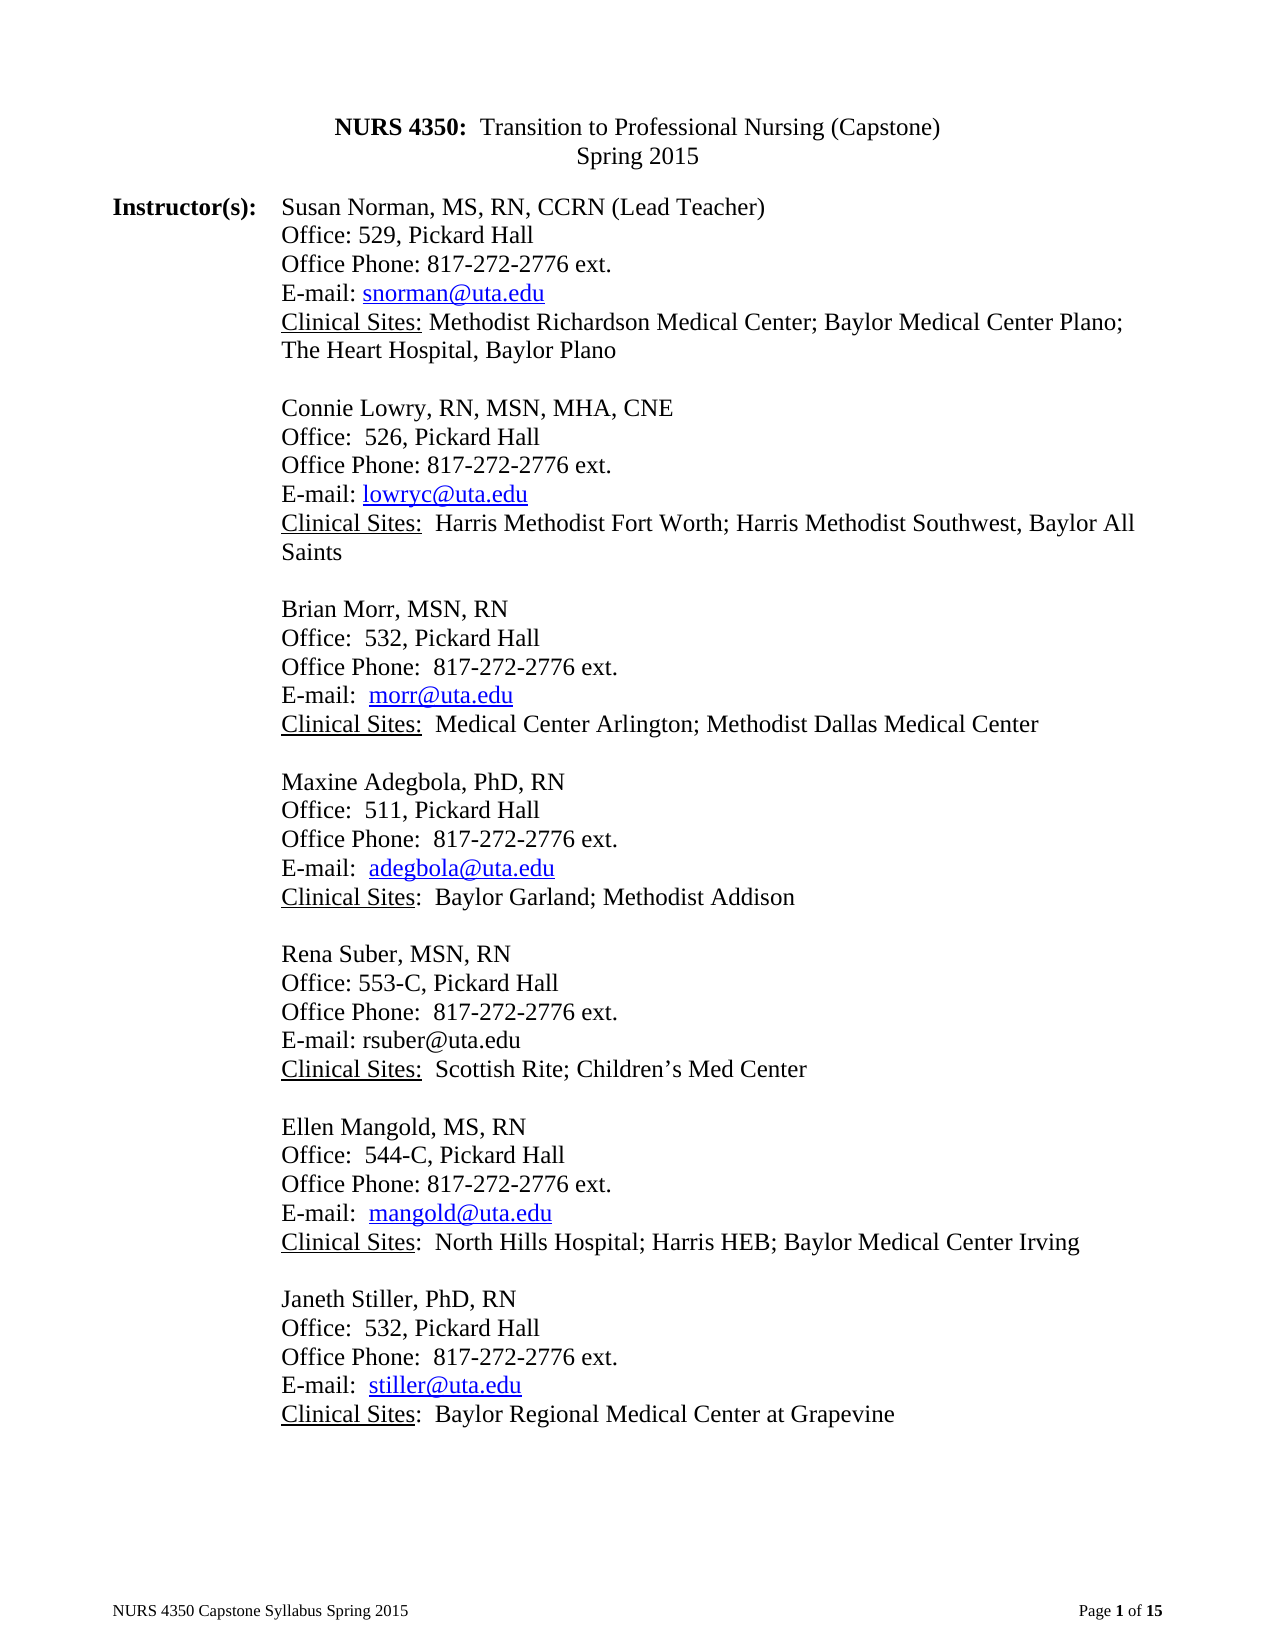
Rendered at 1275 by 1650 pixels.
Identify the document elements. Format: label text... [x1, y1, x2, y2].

text Ellen Mangold, MS, RN [112, 1112, 1162, 1140]
text Maxine Adegbola, PhD, RN [112, 767, 1162, 795]
text Instructor(s): Susan Norman, MS, RN, CCRN (Lead Teacher) [112, 192, 1162, 220]
text Office Phone: 817-272-2776 ext. [112, 450, 1162, 479]
text Clinical Sites: Scottish Rite; Children’s Med Center [112, 1054, 1162, 1083]
text Office Phone: 817-272-2776 ext. [112, 249, 1162, 278]
text Janeth Stiller, PhD, RN [112, 1284, 1162, 1313]
text NURS 4350: Transition to Professional Nursing (Capstone) [112, 112, 1162, 141]
text Connie Lowry, RN, MSN, MHA, CNE [112, 393, 1162, 422]
text Office: 553-C, Pickard Hall [112, 968, 1162, 997]
text Clinical Sites: Baylor Garland; Methodist Addison [112, 882, 1162, 910]
text Clinical Sites: Medical Center Arlington; Methodist Dallas Medical Center [112, 709, 1162, 738]
text Office Phone: 817-272-2776 ext. [112, 652, 1162, 680]
text Clinical Sites: Baylor Regional Medical Center at Grapevine [112, 1399, 1162, 1428]
text E-mail: adegbola@uta.edu [112, 853, 1162, 882]
text Clinical Sites: North Hills Hospital; Harris HEB; Baylor Medical Center Irving [112, 1227, 1162, 1255]
text Office Phone: 817-272-2776 ext. [262, 1342, 1162, 1370]
text Brian Morr, MSN, RN [112, 594, 1162, 623]
text Rena Suber, MSN, RN [112, 939, 1162, 968]
text Clinical Sites: Methodist Richardson Medical Center; Baylor Medical Center Plano; The Heart Hospital, Baylor Plano [281, 307, 1162, 364]
text Office: 529, Pickard Hall [112, 220, 1162, 249]
text Office Phone: 817-272-2776 ext. [112, 824, 1162, 853]
text Office Phone: 817-272-2776 ext. [112, 1169, 1162, 1198]
text Office: 532, Pickard Hall [112, 623, 1162, 652]
text Office: 532, Pickard Hall [262, 1313, 1162, 1342]
text Clinical Sites: Harris Methodist Fort Worth; Harris Methodist Southwest, Baylor All Saints [281, 508, 1162, 565]
text Office: 511, Pickard Hall [112, 795, 1162, 824]
text E-mail: snorman@uta.edu [112, 278, 1162, 307]
text Office: 526, Pickard Hall [112, 422, 1162, 450]
text Spring 2015 [112, 141, 1162, 170]
text E-mail: morr@uta.edu [112, 680, 1162, 709]
text E-mail: stiller@uta.edu [112, 1370, 1162, 1399]
text Office: 544-C, Pickard Hall [112, 1140, 1162, 1169]
text Office Phone: 817-272-2776 ext. [112, 997, 1162, 1025]
text E-mail: lowryc@uta.edu [112, 479, 1162, 508]
text E-mail: rsuber@uta.edu [112, 1025, 1162, 1054]
text E-mail: mangold@uta.edu [112, 1198, 1162, 1227]
